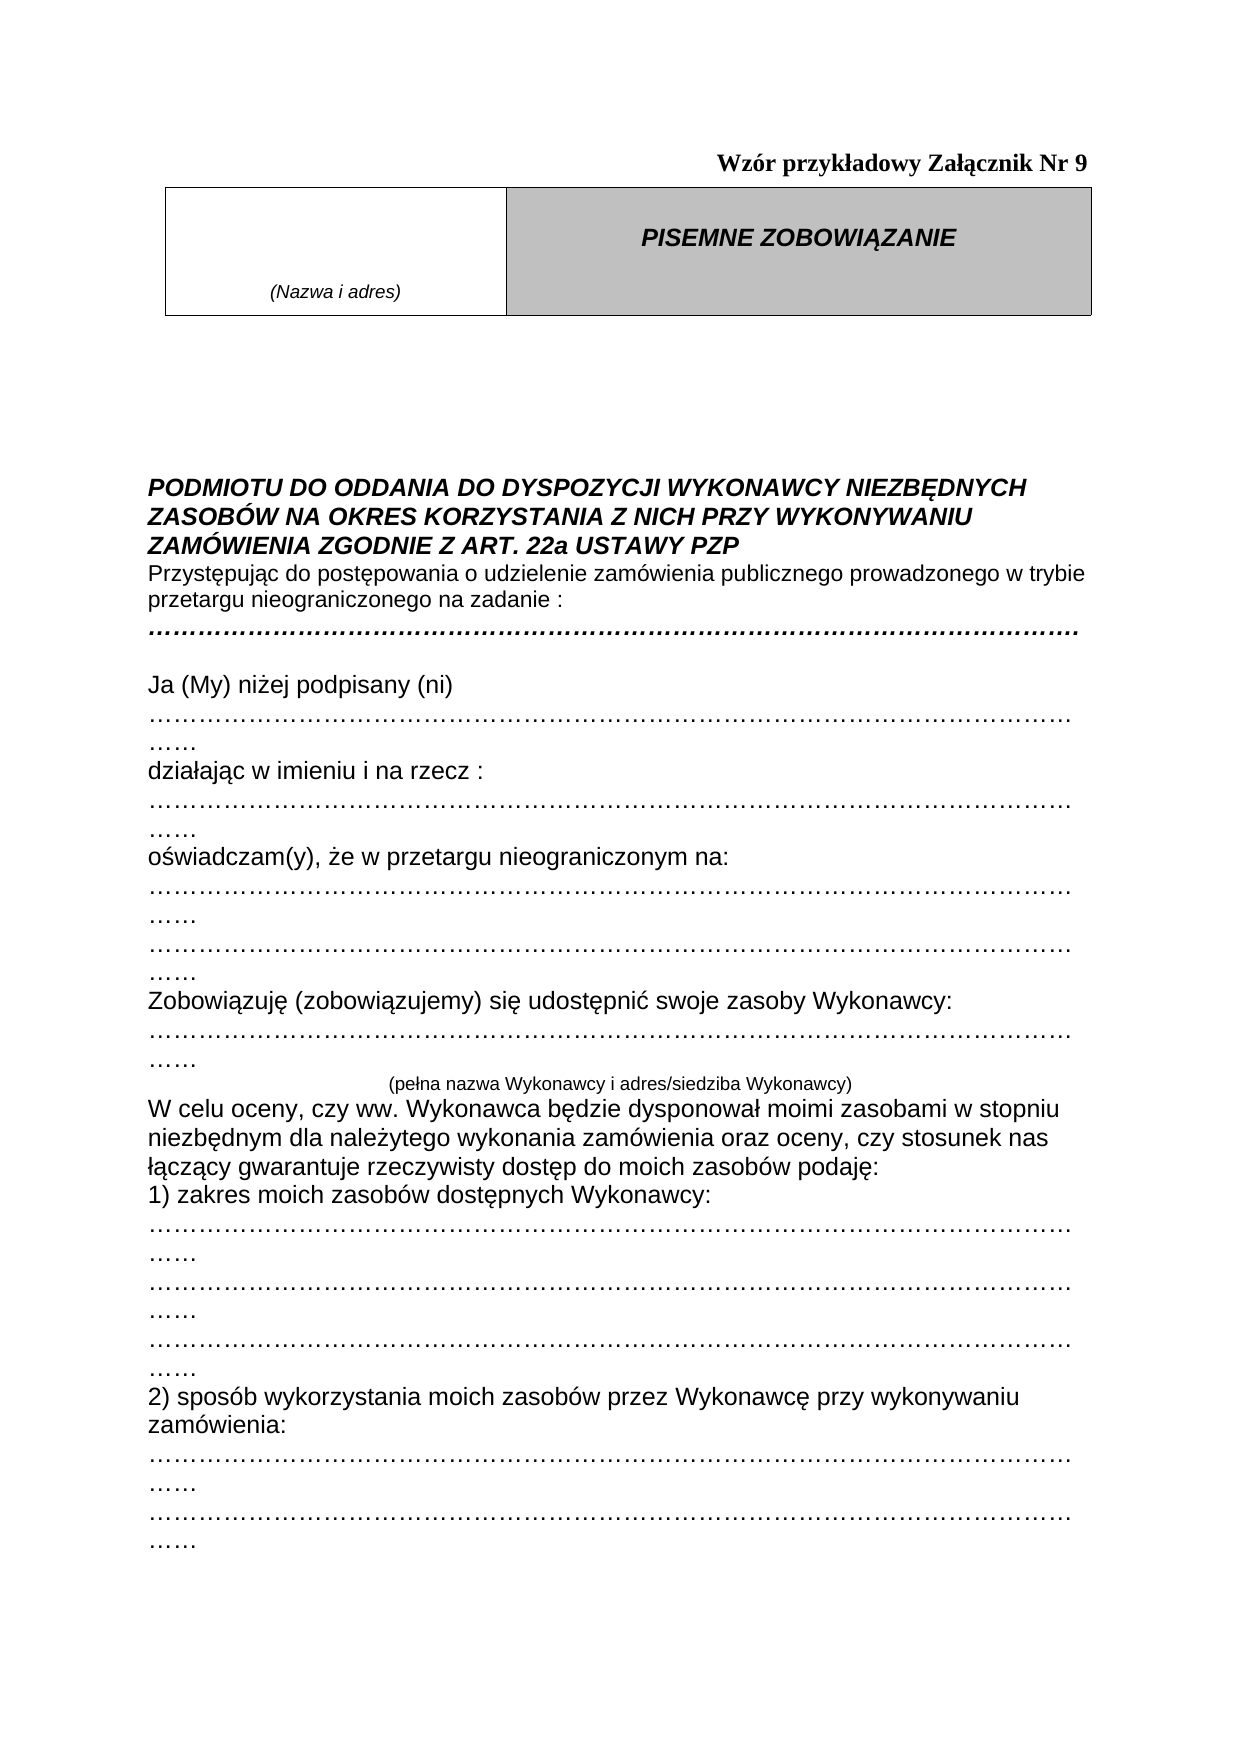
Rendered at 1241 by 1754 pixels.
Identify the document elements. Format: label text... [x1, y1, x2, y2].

text W celu oceny, czy ww. Wykonawca będzie dysponował moimi zasobami w stopniu niezbędnym dla należytego wykonania zamówienia oraz oceny, czy stosunek nas łączący gwarantuje rzeczywisty dostęp do moich zasobów podaję: [148, 1094, 1093, 1180]
text 2) sposób wykorzystania moich zasobów przez Wykonawcę przy wykonywaniu zamówienia: [148, 1381, 1093, 1439]
text (pełna nazwa Wykonawcy i adres/siedziba Wykonawcy) [148, 1072, 1093, 1094]
text Przystępując do postępowania o udzielenie zamówienia publicznego prowadzonego w trybie przetargu nieograniczonego na zadanie : [148, 560, 1093, 612]
text ……………………………………………………………………………………………………… [148, 871, 1093, 929]
text Ja (My) niżej podpisany (ni) [148, 670, 1093, 699]
text ……………………………………………………………………………………………………… [148, 1324, 1093, 1381]
text działając w imieniu i na rzecz : [148, 756, 1093, 785]
text ……………………………………………………………………………………………………… [148, 1209, 1093, 1266]
text …………………………………………………………………………………………………. [148, 612, 1093, 641]
subtitle Wzór przykładowy Załącznik Nr 9 [148, 148, 1093, 176]
text ……………………………………………………………………………………………………… [148, 1015, 1093, 1072]
text ……………………………………………………………………………………………………… [148, 929, 1093, 986]
text ……………………………………………………………………………………………………… [148, 1439, 1093, 1496]
text Zobowiązuję (zobowiązujemy) się udostępnić swoje zasoby Wykonawcy: [148, 986, 1093, 1015]
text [148, 1496, 1093, 1554]
text ……………………………………………………………………………………………………… [148, 1266, 1093, 1324]
text oświadczam(y), że w przetargu nieograniczonym na: [148, 842, 1093, 871]
text ……………………………………………………………………………………………………… [148, 699, 1093, 756]
text 1) zakres moich zasobów dostępnych Wykonawcy: [148, 1180, 1093, 1209]
text PODMIOTU DO ODDANIA DO DYSPOZYCJI WYKONAWCY NIEZBĘDNYCH ZASOBÓW NA OKRES KORZYSTANIA Z NICH PRZY WYKONYWANIU ZAMÓWIENIA ZGODNIE Z ART. 22a USTAWY PZP [148, 473, 1093, 560]
text ……………………………………………………………………………………………………… [148, 785, 1093, 842]
